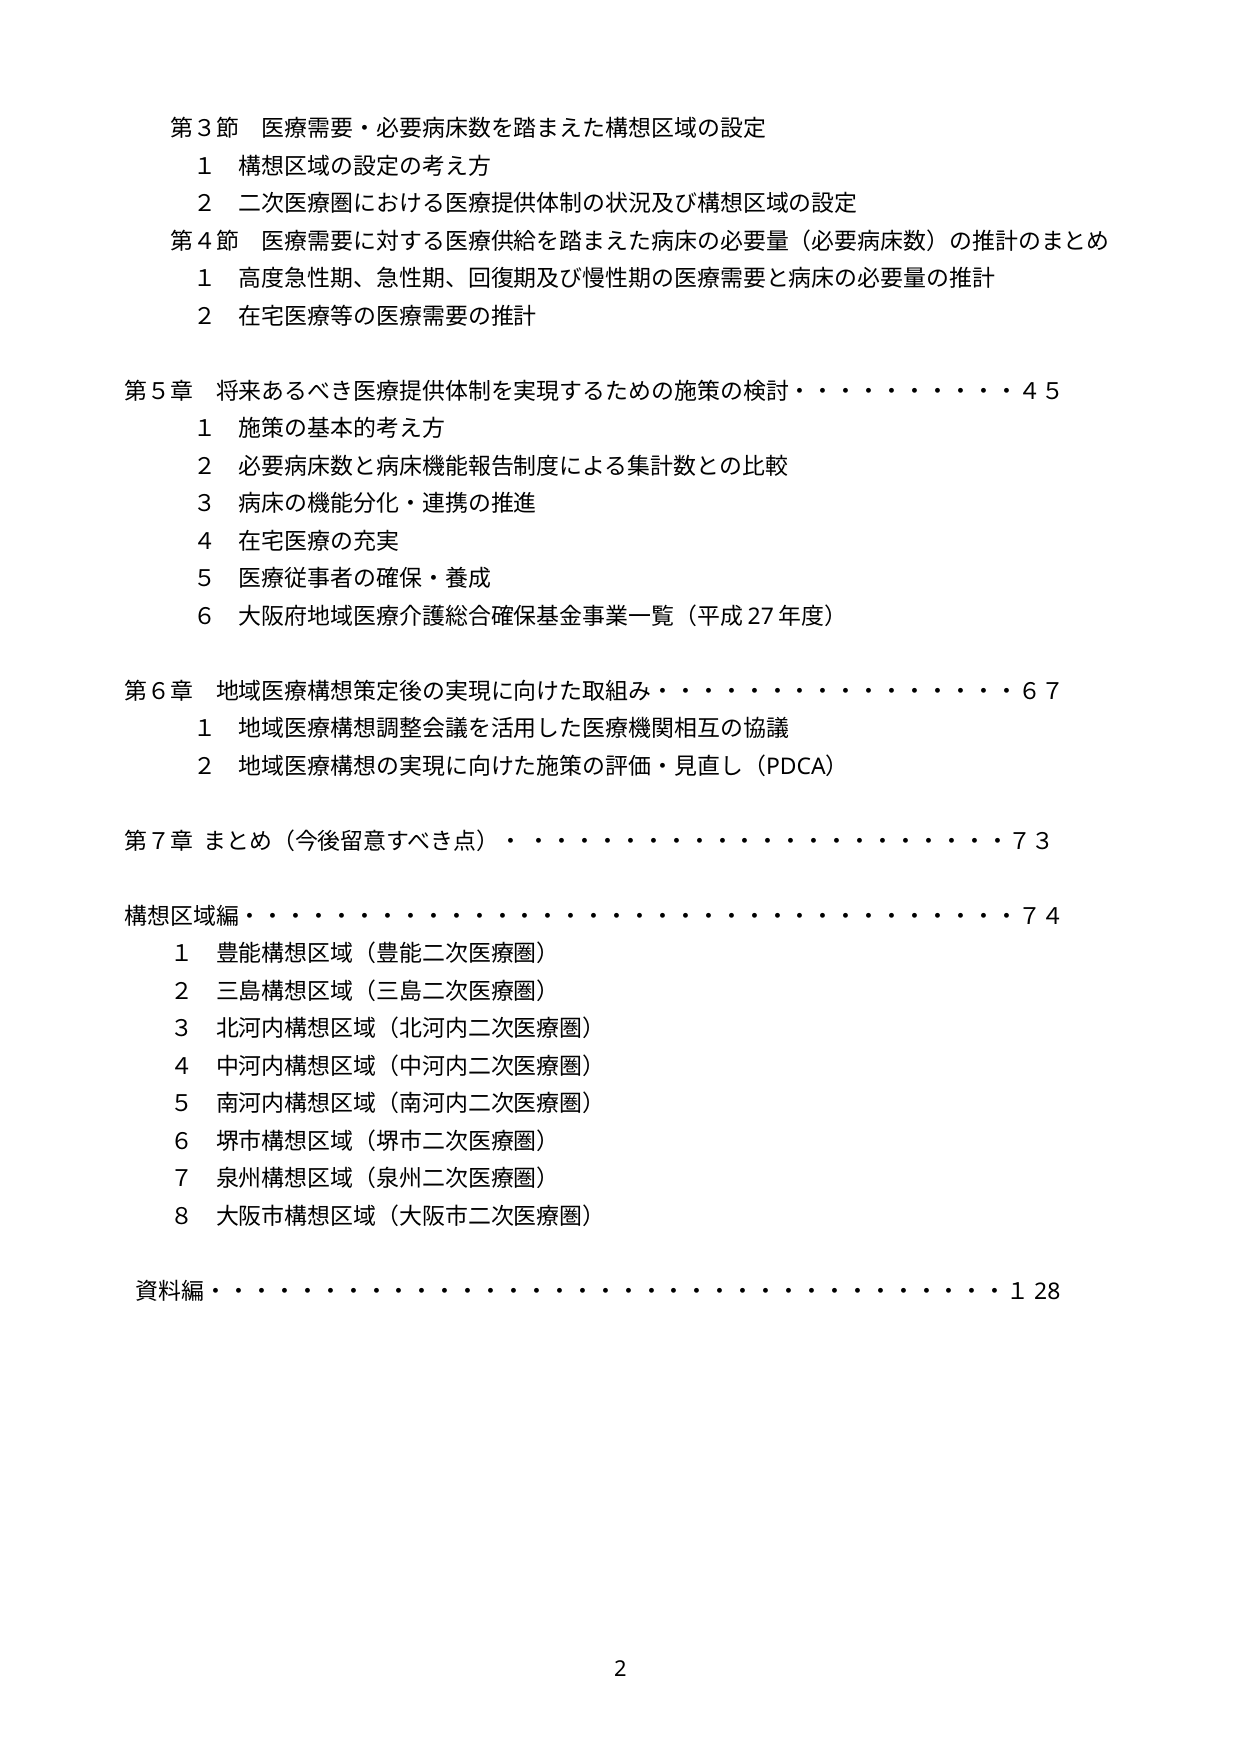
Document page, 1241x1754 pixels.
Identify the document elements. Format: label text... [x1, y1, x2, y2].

text 第５章 将来あるべき医療提供体制を実現するための施策の検討・・・・・・・・・・４５ [124, 371, 1116, 408]
text 第４節 医療需要に対する医療供給を踏まえた病床の必要量（必要病床数）の推計のまとめ [124, 221, 1116, 258]
text ７ 泉州構想区域（泉州二次医療圏） [124, 1158, 1116, 1196]
text ２ 三島構想区域（三島二次医療圏） [124, 971, 1116, 1008]
text ２ 必要病床数と病床機能報告制度による集計数との比較 [124, 446, 1116, 483]
text ５ 医療従事者の確保・養成 [124, 558, 1116, 596]
text ２ 地域医療構想の実現に向けた施策の評価・見直し（PDCA） [124, 746, 1116, 783]
text 構想区域編・・・・・・・・・・・・・・・・・・・・・・・・・・・・・・・・・・７４ [124, 896, 1116, 933]
text ６ 大阪府地域医療介護総合確保基金事業一覧（平成27年度） [124, 596, 1116, 633]
text 資料編・・・・・・・・・・・・・・・・・・・・・・・・・・・・・・・・・・・１28 [124, 1271, 1116, 1308]
text ４ 在宅医療の充実 [124, 521, 1116, 558]
text ２ 二次医療圏における医療提供体制の状況及び構想区域の設定 [124, 183, 1116, 221]
text ３ 北河内構想区域（北河内二次医療圏） [124, 1008, 1116, 1046]
text １ 高度急性期、急性期、回復期及び慢性期の医療需要と病床の必要量の推計 [124, 258, 1116, 296]
text １ 施策の基本的考え方 [124, 408, 1116, 446]
text ４ 中河内構想区域（中河内二次医療圏） [124, 1046, 1116, 1083]
text １ 地域医療構想調整会議を活用した医療機関相互の協議 [124, 708, 1116, 746]
text ６ 堺市構想区域（堺市二次医療圏） [124, 1121, 1116, 1158]
text ８ 大阪市構想区域（大阪市二次医療圏） [124, 1196, 1116, 1233]
text ２ 在宅医療等の医療需要の推計 [124, 296, 1116, 333]
text ３ 病床の機能分化・連携の推進 [124, 483, 1116, 521]
text 第６章 地域医療構想策定後の実現に向けた取組み・・・・・・・・・・・・・・・・６７ [124, 671, 1116, 708]
text １ 豊能構想区域（豊能二次医療圏） [124, 933, 1116, 971]
text 第７章 まとめ（今後留意すべき点）・ ・・・・・・・・・・・・・・・・・・・・・７３ [124, 821, 1116, 858]
text 第３節 医療需要・必要病床数を踏まえた構想区域の設定 [124, 108, 1116, 146]
text １ 構想区域の設定の考え方 [124, 146, 1116, 183]
text ５ 南河内構想区域（南河内二次医療圏） [124, 1083, 1116, 1121]
